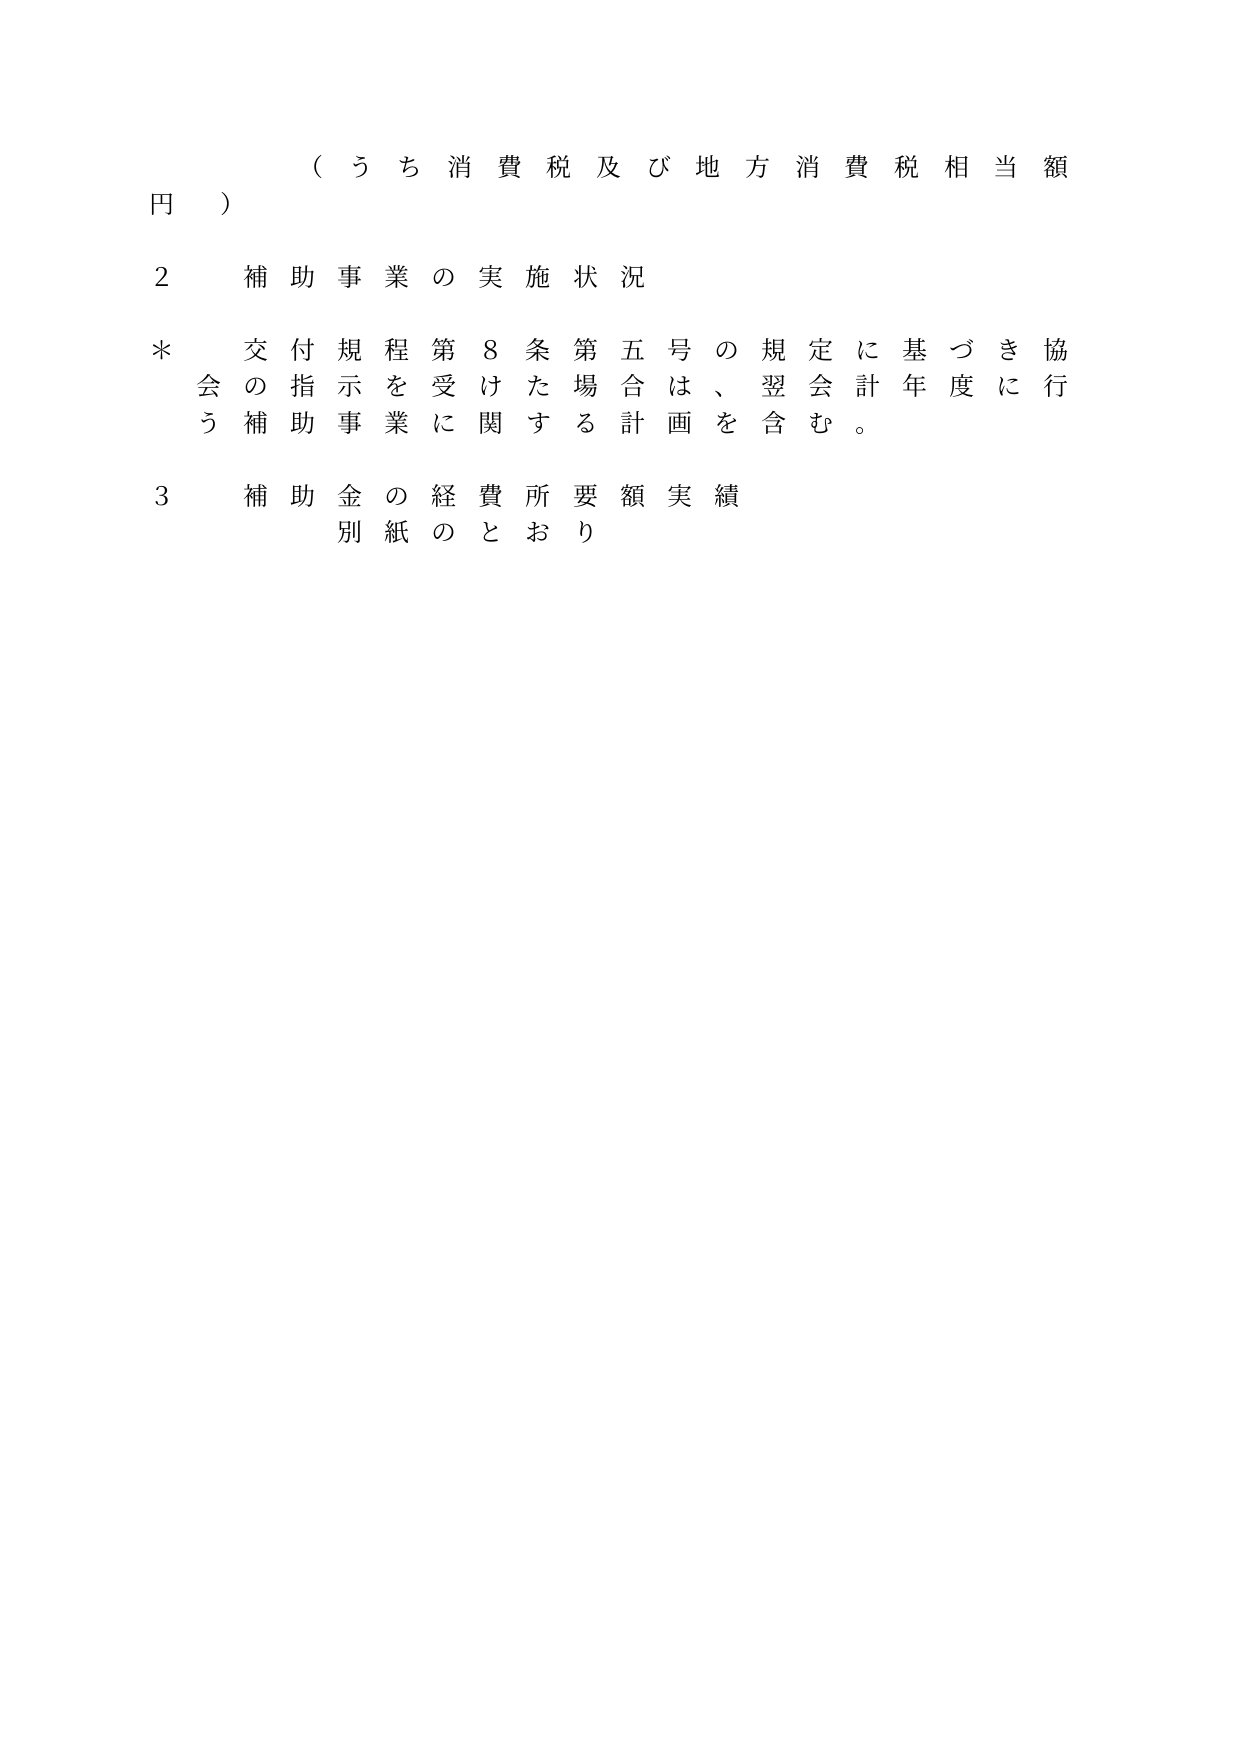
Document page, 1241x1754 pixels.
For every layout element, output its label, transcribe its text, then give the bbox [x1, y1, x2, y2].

text （うち消費税及び地方消費税相当額 円 ） [149, 148, 1091, 221]
text 別紙のとおり [149, 512, 1091, 549]
text ＊ 交付規程第８条第五号の規定に基づき協会の指示を受けた場合は、翌会計年度に行う補助事業に関する計画を含む。 [149, 330, 1091, 439]
text ２ 補助事業の実施状況 [149, 257, 1091, 294]
text ３ 補助金の経費所要額実績 [149, 476, 1091, 512]
